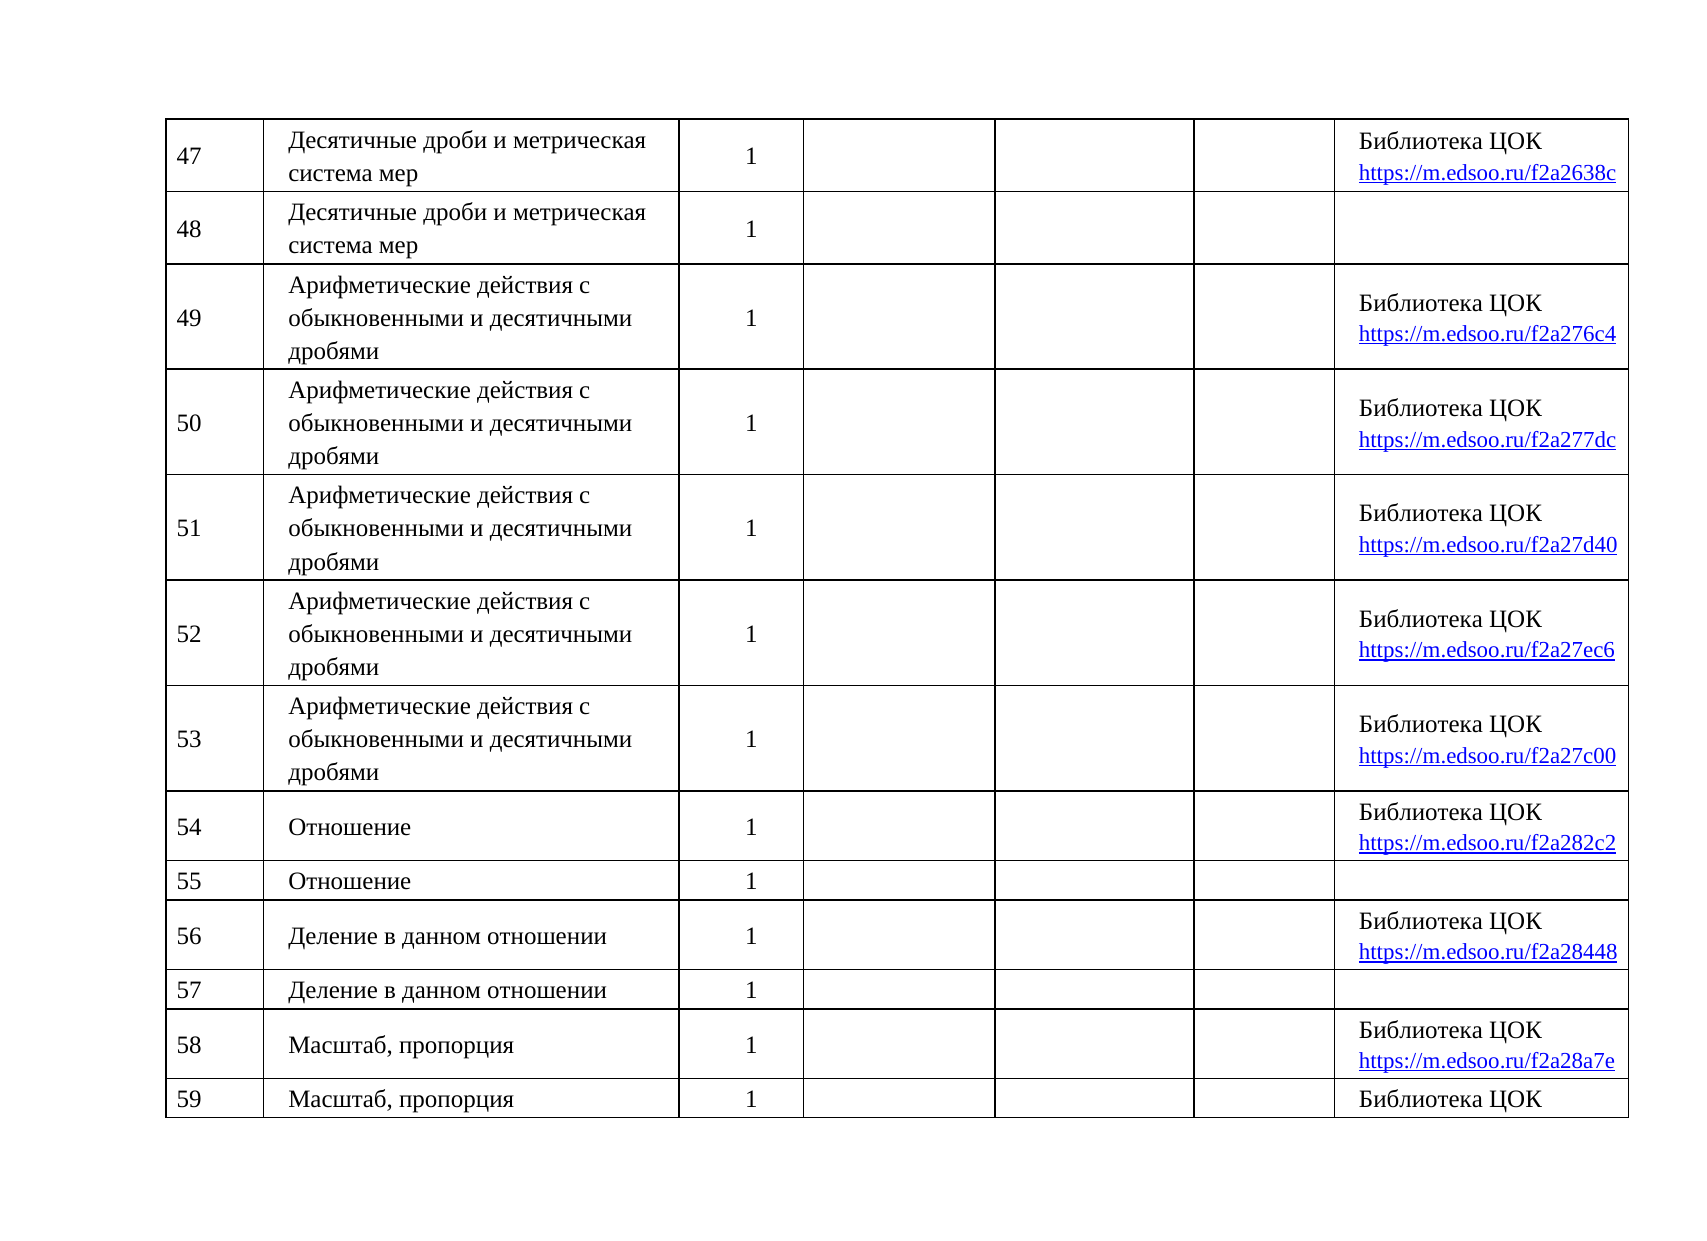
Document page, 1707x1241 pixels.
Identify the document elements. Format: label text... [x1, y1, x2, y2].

table_cell Арифметические действия с обыкновенными и десятичными дробями [264, 581, 678, 684]
table_cell [996, 581, 1193, 684]
table_cell Арифметические действия с обыкновенными и десятичными дробями [264, 370, 678, 474]
table_cell [1335, 861, 1628, 899]
table_cell [804, 861, 994, 899]
table_cell [1195, 792, 1334, 859]
table_cell [996, 370, 1193, 474]
table_cell [804, 792, 994, 859]
table_cell [1195, 370, 1334, 474]
table_cell [996, 861, 1193, 899]
table_cell Арифметические действия с обыкновенными и десятичными дробями [264, 686, 678, 790]
table_cell 48 [167, 192, 263, 263]
table_cell Библиотека ЦОК https://m.edsoo.ru/f2a2638c [1335, 120, 1628, 191]
table_cell [804, 1079, 994, 1117]
table_cell 50 [167, 370, 263, 474]
table_cell Библиотека ЦОК https://m.edsoo.ru/f2a277dc [1335, 370, 1628, 474]
table_cell [996, 192, 1193, 263]
table_cell 1 [680, 475, 803, 579]
table_cell [996, 901, 1193, 968]
table_cell [804, 970, 994, 1008]
table_cell [1195, 970, 1334, 1008]
table_cell [804, 475, 994, 579]
table_cell [804, 120, 994, 191]
table_cell Библиотека ЦОК https://m.edsoo.ru/f2a276c4 [1335, 265, 1628, 368]
table_cell [804, 901, 994, 968]
table_cell [1335, 970, 1628, 1008]
table_cell [804, 686, 994, 790]
table_cell [804, 265, 994, 368]
table_cell [1195, 265, 1334, 368]
table_cell [804, 581, 994, 684]
table_cell 55 [167, 861, 263, 899]
table_cell Библиотека ЦОК https://m.edsoo.ru/f2a27ec6 [1335, 581, 1628, 684]
table_cell [1195, 120, 1334, 191]
table_cell [1195, 475, 1334, 579]
table_cell Арифметические действия с обыкновенными и десятичными дробями [264, 265, 678, 368]
table_cell 59 [167, 1079, 263, 1117]
table_cell [996, 475, 1193, 579]
table_cell 1 [680, 120, 803, 191]
table_cell 1 [680, 1079, 803, 1117]
table_cell [804, 192, 994, 263]
table_cell [996, 265, 1193, 368]
table_cell 1 [680, 265, 803, 368]
table_cell Десятичные дроби и метрическая система мер [264, 120, 678, 191]
table_cell Масштаб, пропорция [264, 1079, 678, 1117]
table_cell [804, 370, 994, 474]
table_cell [1195, 861, 1334, 899]
table_cell 51 [167, 475, 263, 579]
table_cell 1 [680, 901, 803, 968]
table_cell 54 [167, 792, 263, 859]
table_cell 1 [680, 370, 803, 474]
table_cell [1195, 1010, 1334, 1077]
table_cell [1195, 1079, 1334, 1117]
table_cell 56 [167, 901, 263, 968]
table_cell [996, 120, 1193, 191]
table_cell [996, 792, 1193, 859]
table_cell [1195, 192, 1334, 263]
table_cell [1195, 901, 1334, 968]
table_cell Десятичные дроби и метрическая система мер [264, 192, 678, 263]
table_cell 52 [167, 581, 263, 684]
table_cell Библиотека ЦОК https://m.edsoo.ru/f2a27c00 [1335, 686, 1628, 790]
table_cell 1 [680, 970, 803, 1008]
table_cell Библиотека ЦОК https://m.edsoo.ru/f2a27d40 [1335, 475, 1628, 579]
table_cell 1 [680, 581, 803, 684]
table_cell 47 [167, 120, 263, 191]
table_cell 53 [167, 686, 263, 790]
table_cell 57 [167, 970, 263, 1008]
table_cell Отношение [264, 861, 678, 899]
table_cell Библиотека ЦОК https://m.edsoo.ru/f2a282c2 [1335, 792, 1628, 859]
table_cell [996, 1010, 1193, 1077]
table_cell Деление в данном отношении [264, 901, 678, 968]
table_cell [1335, 192, 1628, 263]
table_cell Библиотека ЦОК https://m.edsoo.ru/f2a28a7e [1335, 1010, 1628, 1077]
table_cell 1 [680, 1010, 803, 1077]
table_cell [996, 970, 1193, 1008]
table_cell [1335, 1079, 1628, 1117]
table_cell 1 [680, 861, 803, 899]
table_cell [804, 1010, 994, 1077]
table_cell 58 [167, 1010, 263, 1077]
table_cell Отношение [264, 792, 678, 859]
table_cell 1 [680, 792, 803, 859]
table_cell 49 [167, 265, 263, 368]
table_cell Арифметические действия с обыкновенными и десятичными дробями [264, 475, 678, 579]
table_cell [1195, 581, 1334, 684]
table_cell Деление в данном отношении [264, 970, 678, 1008]
table_cell Масштаб, пропорция [264, 1010, 678, 1077]
table_cell [996, 686, 1193, 790]
table_cell 1 [680, 686, 803, 790]
table_cell Библиотека ЦОК https://m.edsoo.ru/f2a28448 [1335, 901, 1628, 968]
table_cell [996, 1079, 1193, 1117]
table_cell 1 [680, 192, 803, 263]
table_cell [1195, 686, 1334, 790]
